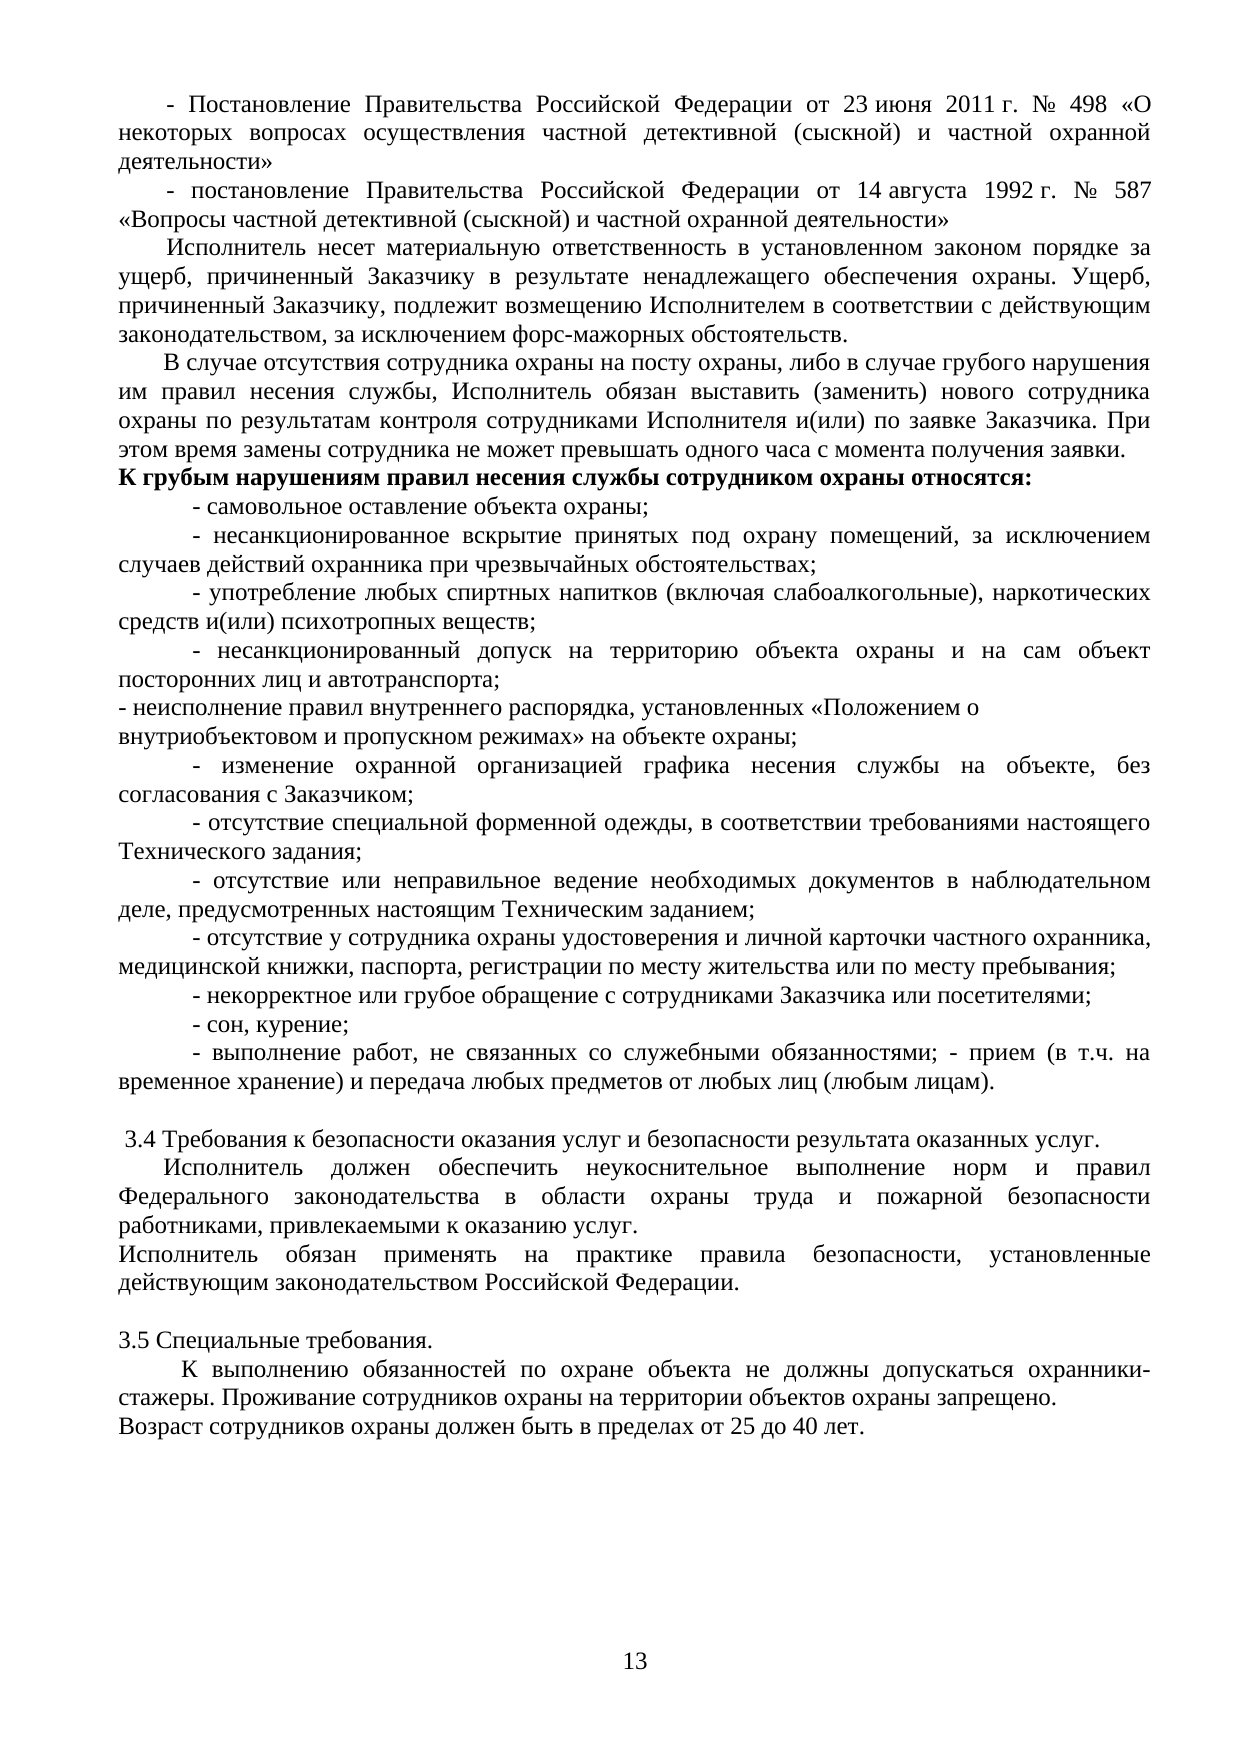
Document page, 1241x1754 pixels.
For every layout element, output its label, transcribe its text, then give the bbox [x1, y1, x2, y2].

text - отсутствие или неправильное ведение необходимых документов в наблюдательном деле, предусмотренных настоящим Техническим заданием; [118, 865, 1152, 922]
text - некорректное или грубое обращение с сотрудниками Заказчика или посетителями; [118, 980, 1152, 1009]
text 3.5 Специальные требования. [118, 1325, 1152, 1354]
text Исполнитель обязан применять на практике правила безопасности, установленные действующим законодательством Российской Федерации. [118, 1239, 1152, 1296]
text - сон, курение; [118, 1009, 1152, 1037]
text Исполнитель несет материальную ответственность в установленном законом порядке за ущерб, причиненный Заказчику в результате ненадлежащего обеспечения охраны. Ущерб, причиненный Заказчику, подлежит возмещению Исполнителем в соответствии с действующим законодательством, за исключением форс-мажорных обстоятельств. [118, 232, 1152, 347]
text - выполнение работ, не связанных со служебными обязанностями; - прием (в т.ч. на временное хранение) и передача любых предметов от любых лиц (любым лицам). [118, 1037, 1152, 1095]
text - отсутствие специальной форменной одежды, в соответствии требованиями настоящего Технического задания; [118, 807, 1152, 865]
text 3.4 Требования к безопасности оказания услуг и безопасности результата оказанных услуг. [118, 1124, 1152, 1152]
text В случае отсутствия сотрудника охраны на посту охраны, либо в случае грубого нарушения им правил несения службы, Исполнитель обязан выставить (заменить) нового сотрудника охраны по результатам контроля сотрудниками Исполнителя и(или) по заявке Заказчика. При этом время замены сотрудника не может превышать одного часа с момента получения заявки. [118, 347, 1152, 462]
text К выполнению обязанностей по охране объекта не должны допускаться охранники-стажеры. Проживание сотрудников охраны на территории объектов охраны запрещено. [118, 1354, 1152, 1411]
text - постановление Правительства Российской Федерации от 14 августа . № 587 «Вопросы частной детективной (сыскной) и частной охранной деятельности» [118, 175, 1152, 232]
text К грубым нарушениям правил несения службы сотрудником охраны относятся: [118, 462, 1152, 491]
text - употребление любых спиртных напитков (включая слабоалкогольные), наркотических средств и(или) психотропных веществ; [118, 577, 1152, 635]
text внутриобъектовом и пропускном режимах» на объекте охраны; [118, 721, 1152, 750]
text Исполнитель должен обеспечить неукоснительное выполнение норм и правил Федерального законодательства в области охраны труда и пожарной безопасности работниками, привлекаемыми к оказанию услуг. [118, 1152, 1152, 1239]
text - Постановление Правительства Российской Федерации от 23 июня . № 498 «О некоторых вопросах осуществления частной детективной (сыскной) и частной охранной деятельности» [118, 89, 1152, 175]
text - отсутствие у сотрудника охраны удостоверения и личной карточки частного охранника, медицинской книжки, паспорта, регистрации по месту жительства или по месту пребывания; [118, 922, 1152, 980]
text - самовольное оставление объекта охраны; [118, 491, 1152, 520]
text Возраст сотрудников охраны должен быть в пределах от 25 до 40 лет. [118, 1411, 1152, 1440]
text - несанкционированное вскрытие принятых под охрану помещений, за исключением случаев действий охранника при чрезвычайных обстоятельствах; [118, 520, 1152, 577]
text - изменение охранной организацией графика несения службы на объекте, без согласования с Заказчиком; [118, 750, 1152, 807]
text - неисполнение правил внутреннего распорядка, установленных «Положением о [118, 692, 1152, 721]
text - несанкционированный допуск на территорию объекта охраны и на сам объект посторонних лиц и автотранспорта; [118, 635, 1152, 692]
